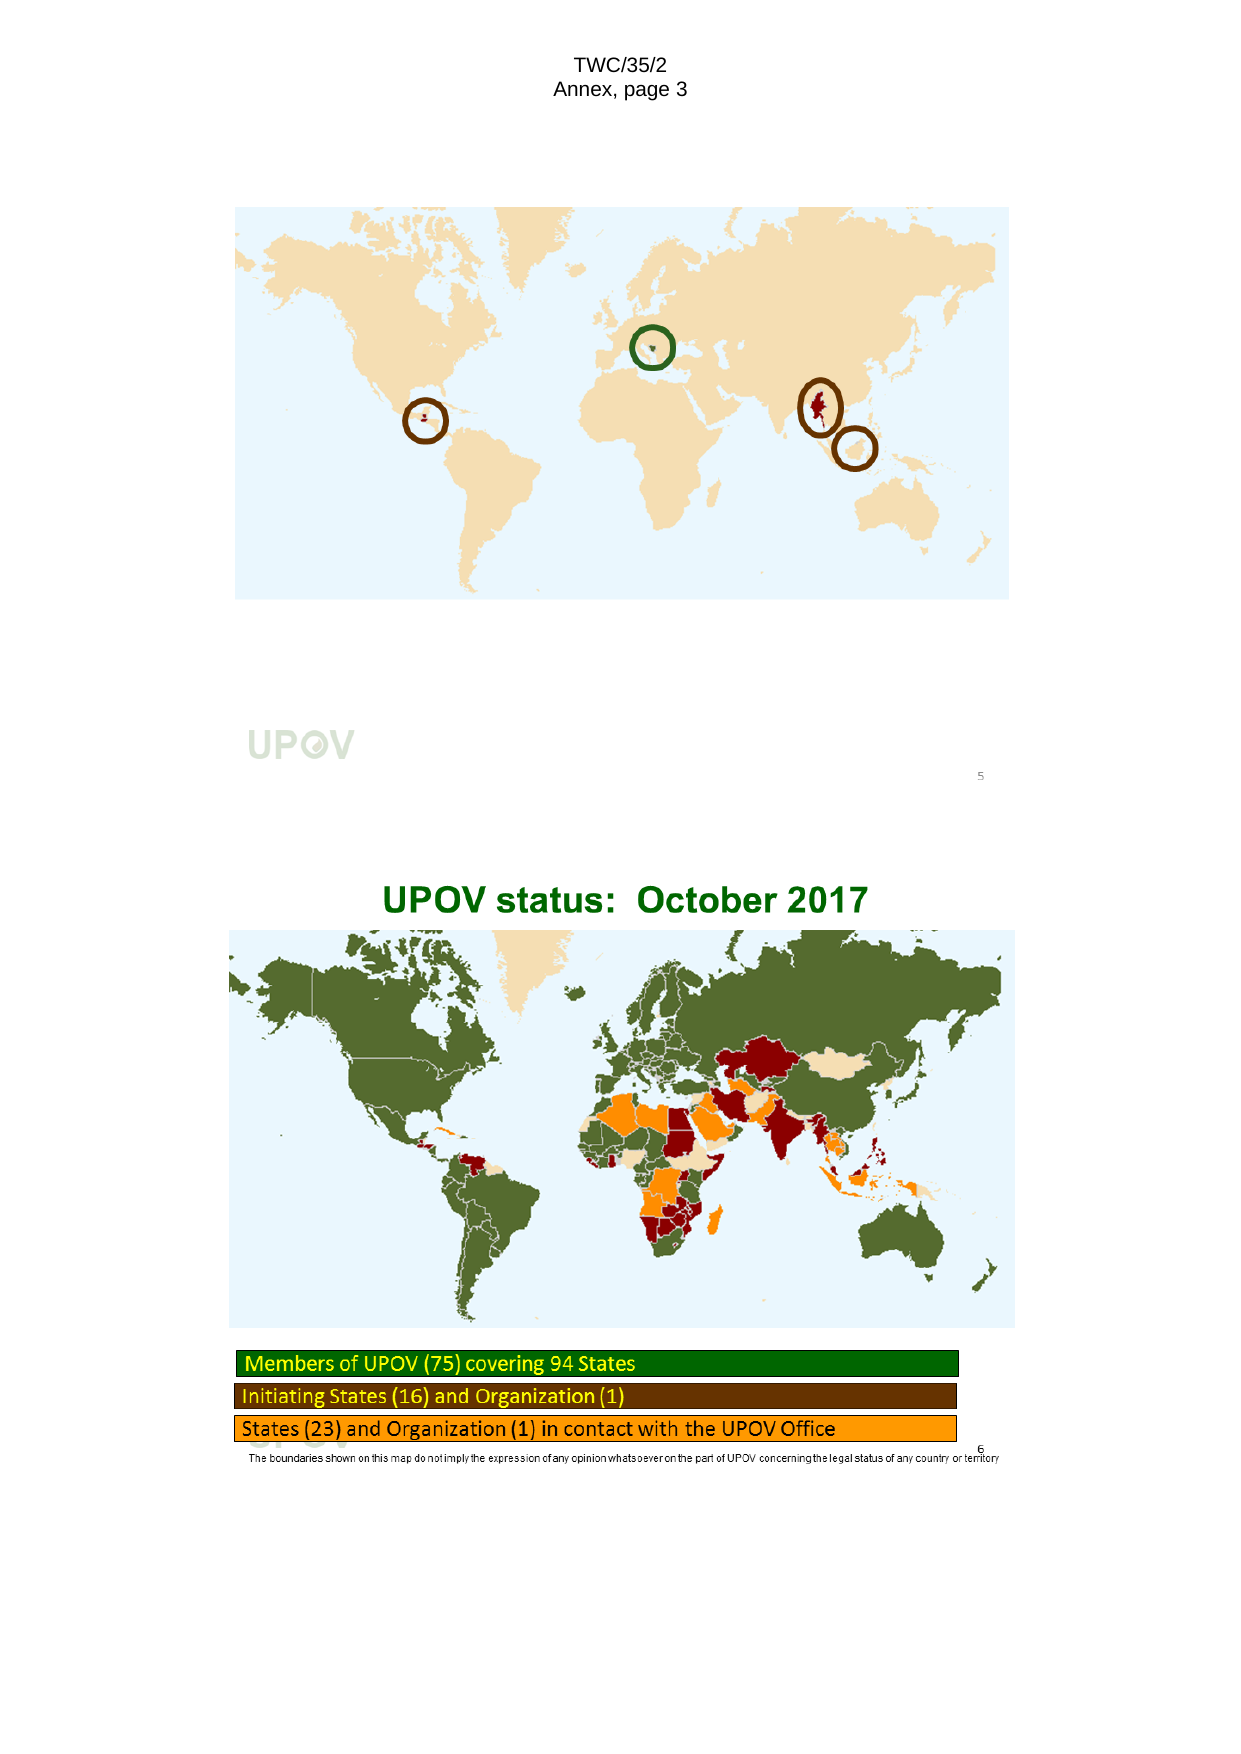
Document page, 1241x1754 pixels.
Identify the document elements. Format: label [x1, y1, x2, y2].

picture [207, 172, 1033, 792]
picture [207, 863, 1033, 1482]
